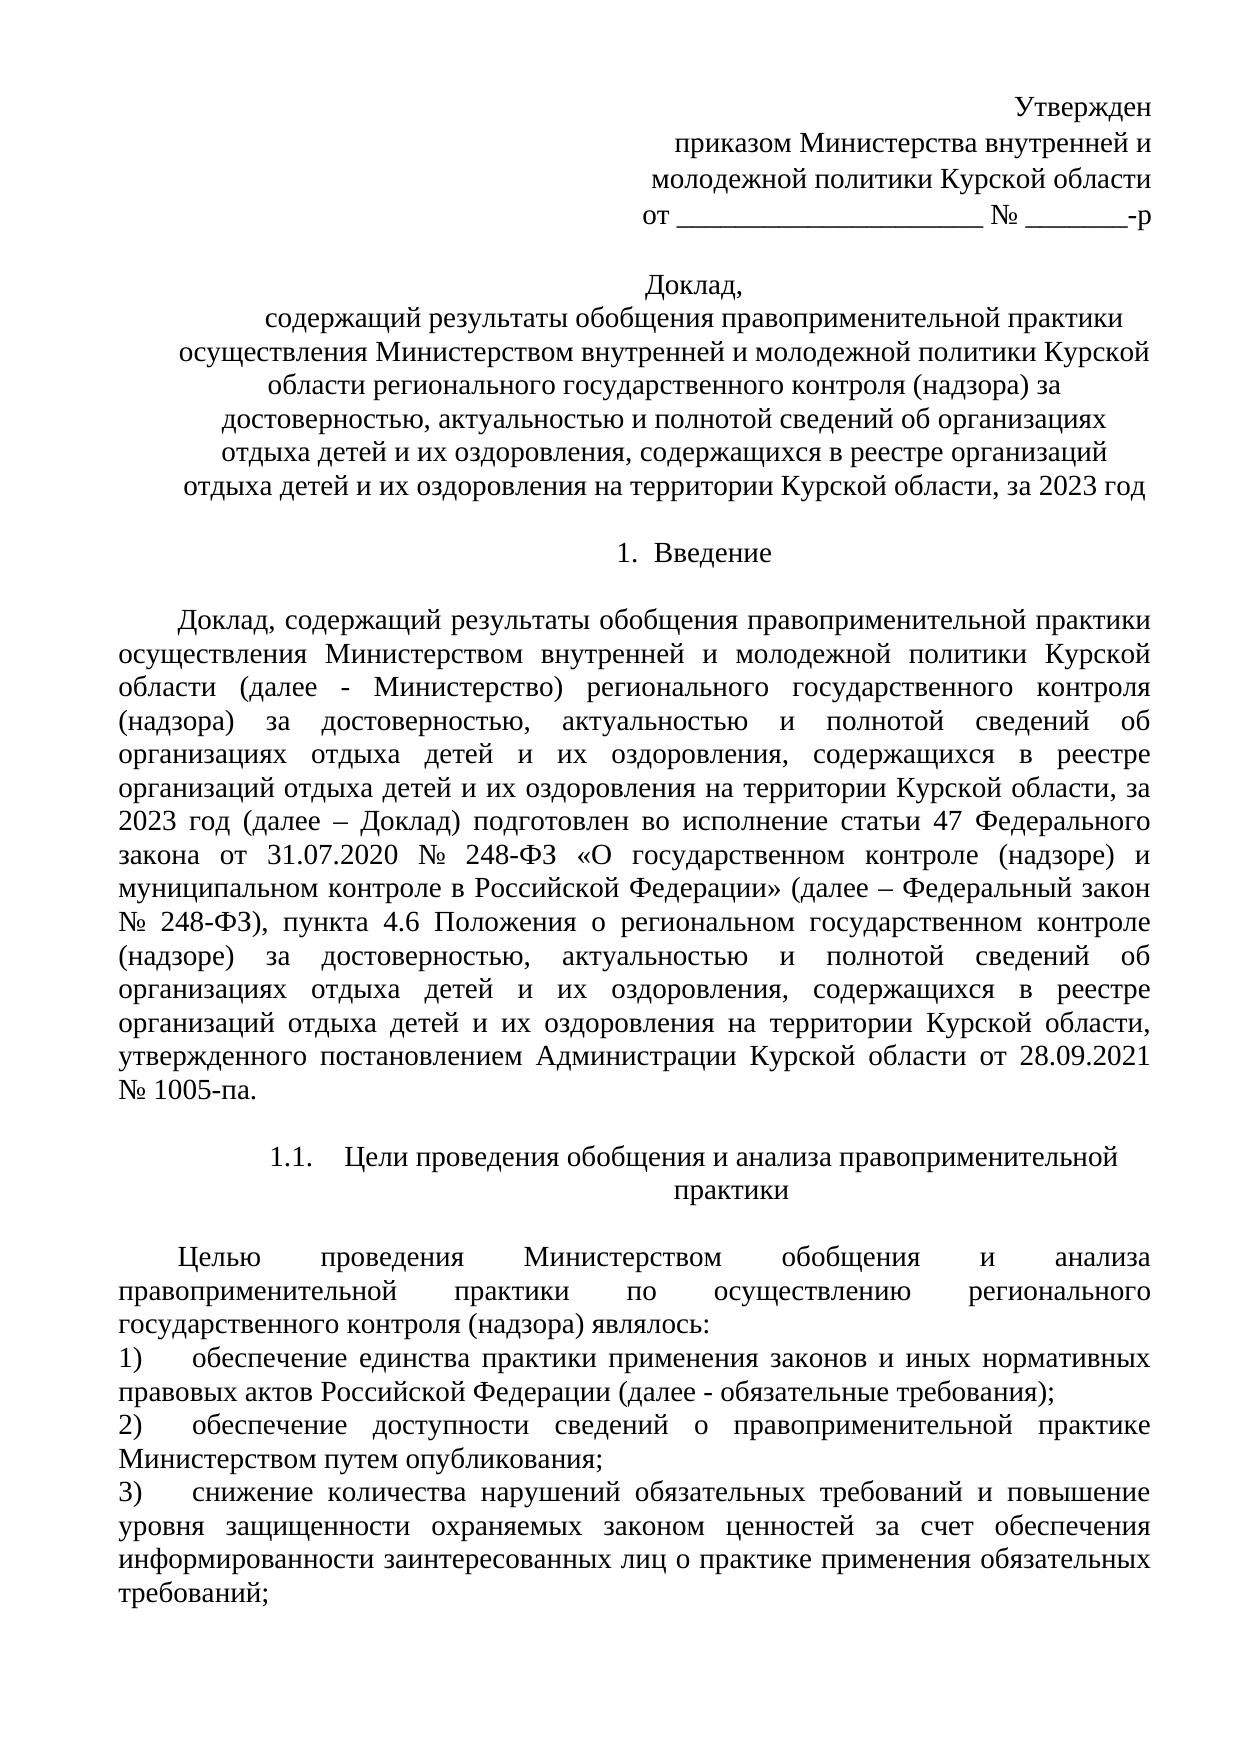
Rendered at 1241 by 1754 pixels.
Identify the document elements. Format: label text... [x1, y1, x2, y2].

text Доклад, [177, 267, 1152, 300]
text молодежной политики Курской области [118, 161, 1152, 194]
text Доклад, содержащий результаты обобщения правоприменительной практики осуществления Министерством внутренней и молодежной политики Курской области (далее - Министерство) регионального государственного контроля (надзора) за достоверностью, актуальностью и полнотой сведений об организациях отдыха детей и их оздоровления, содержащихся в реестре организаций отдыха детей и их оздоровления на территории Курской области, за 2023 год (далее – Доклад) подготовлен во исполнение статьи 47 Федерального закона от 31.07.2020 № 248-ФЗ «О государственном контроле (надзоре) и муниципальном контроле в Российской Федерации» (далее – Федеральный закон № 248-ФЗ), пункта 4.6 Положения о региональном государственном контроле (надзоре) за достоверностью, актуальностью и полнотой сведений об организациях отдыха детей и их оздоровления, содержащихся в реестре организаций отдыха детей и их оздоровления на территории Курской области, утвержденного постановлением Администрации Курской области от 28.09.2021 № 1005-па. [118, 602, 1152, 1105]
text Утвержден [118, 89, 1152, 122]
text Целью проведения Министерством обобщения и анализа правоприменительной практики по осуществлению регионального государственного контроля (надзора) являлось: [118, 1239, 1152, 1340]
list Цели проведения обобщения и анализа правоприменительной практики [236, 1139, 1152, 1206]
text содержащий результаты обобщения правоприменительной практики осуществления Министерством внутренней и молодежной политики Курской области регионального государственного контроля (надзора) за достоверностью, актуальностью и полнотой сведений об организациях отдыха детей и их оздоровления, содержащихся в реестре организаций отдыха детей и их оздоровления на территории Курской области, за 2023 год [177, 300, 1152, 502]
list обеспечение единства практики применения законов и иных нормативных правовых актов Российской Федерации (далее - обязательные требования); [118, 1340, 1152, 1407]
list Введение [236, 535, 1152, 569]
text приказом Министерства внутренней и [118, 125, 1152, 158]
list снижение количества нарушений обязательных требований и повышение уровня защищенности охраняемых законом ценностей за счет обеспечения информированности заинтересованных лиц о практике применения обязательных требований; [118, 1474, 1152, 1608]
list обеспечение доступности сведений о правоприменительной практике Министерством путем опубликования; [118, 1407, 1152, 1474]
text от _____________________ № _______-р [118, 197, 1152, 231]
